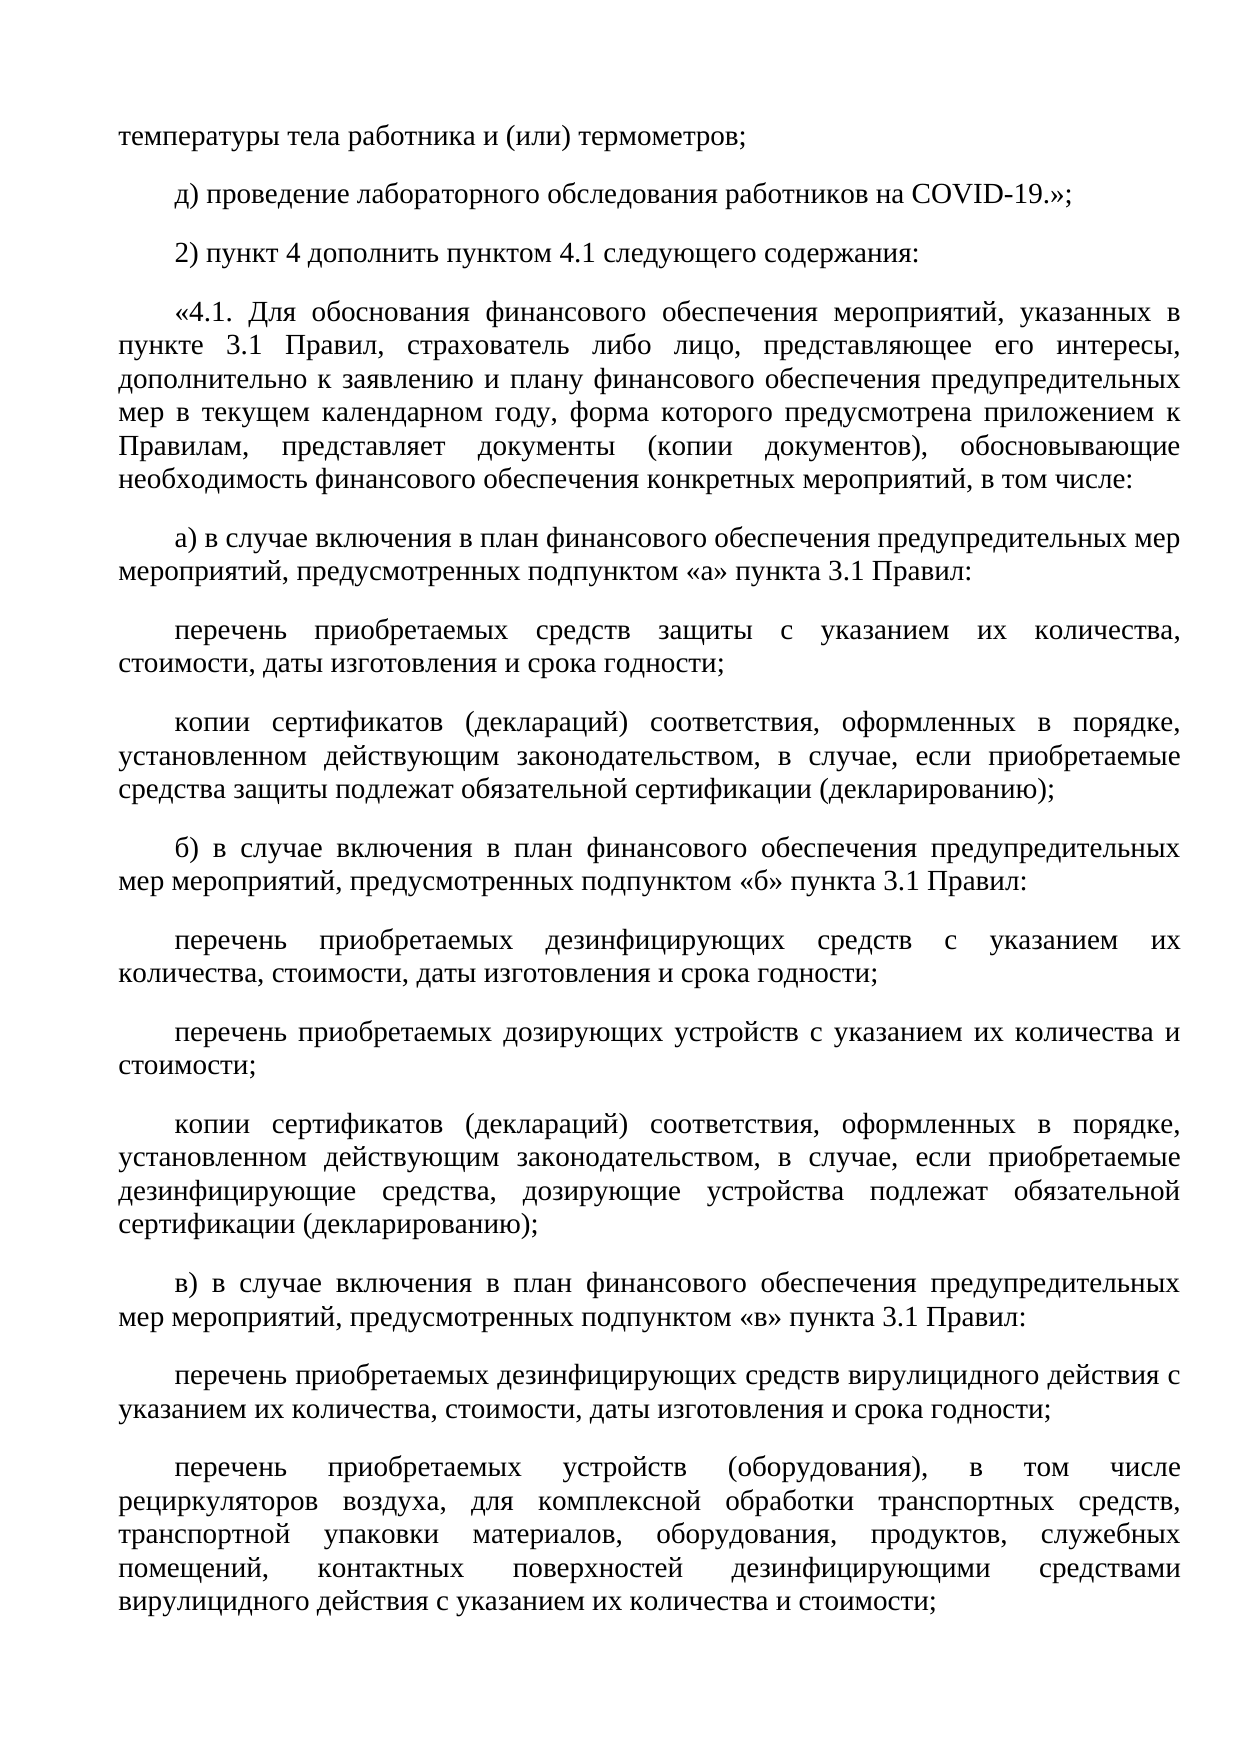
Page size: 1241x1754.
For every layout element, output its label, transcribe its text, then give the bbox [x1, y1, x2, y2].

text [118, 118, 1181, 152]
text а) в случае включения в план финансового обеспечения предупредительных мер мероприятий, предусмотренных подпунктом «а» пункта 3.1 Правил: [118, 520, 1181, 587]
text перечень приобретаемых дозирующих устройств с указанием их количества и стоимости; [118, 1014, 1181, 1081]
text 2) пункт 4 дополнить пунктом 4.1 следующего содержания: [118, 235, 1181, 269]
text перечень приобретаемых дезинфицирующих средств вирулицидного действия с указанием их количества, стоимости, даты изготовления и срока годности; [118, 1357, 1181, 1424]
text копии сертификатов (деклараций) соответствия, оформленных в порядке, установленном действующим законодательством, в случае, если приобретаемые средства защиты подлежат обязательной сертификации (декларированию); [118, 704, 1181, 805]
text д) проведение лабораторного обследования работников на COVID-19.»; [118, 177, 1181, 210]
text перечень приобретаемых средств защиты с указанием их количества, стоимости, даты изготовления и срока годности; [118, 612, 1181, 679]
text перечень приобретаемых устройств (оборудования), в том числе рециркуляторов воздуха, для комплексной обработки транспортных средств, транспортной упаковки материалов, оборудования, продуктов, служебных помещений, контактных поверхностей дезинфицирующими средствами вирулицидного действия с указанием их количества и стоимости; [118, 1449, 1181, 1617]
text копии сертификатов (деклараций) соответствия, оформленных в порядке, установленном действующим законодательством, в случае, если приобретаемые дезинфицирующие средства, дозирующие устройства подлежат обязательной сертификации (декларированию); [118, 1106, 1181, 1240]
text перечень приобретаемых дезинфицирующих средств с указанием их количества, стоимости, даты изготовления и срока годности; [118, 922, 1181, 989]
text б) в случае включения в план финансового обеспечения предупредительных мер мероприятий, предусмотренных подпунктом «б» пункта 3.1 Правил: [118, 830, 1181, 897]
text «4.1. Для обоснования финансового обеспечения мероприятий, указанных в пункте 3.1 Правил, страхователь либо лицо, представляющее его интересы, дополнительно к заявлению и плану финансового обеспечения предупредительных мер в текущем календарном году, форма которого предусмотрена приложением к Правилам, представляет документы (копии документов), обосновывающие необходимость финансового обеспечения конкретных мероприятий, в том числе: [118, 294, 1181, 495]
text в) в случае включения в план финансового обеспечения предупредительных мер мероприятий, предусмотренных подпунктом «в» пункта 3.1 Правил: [118, 1265, 1181, 1332]
